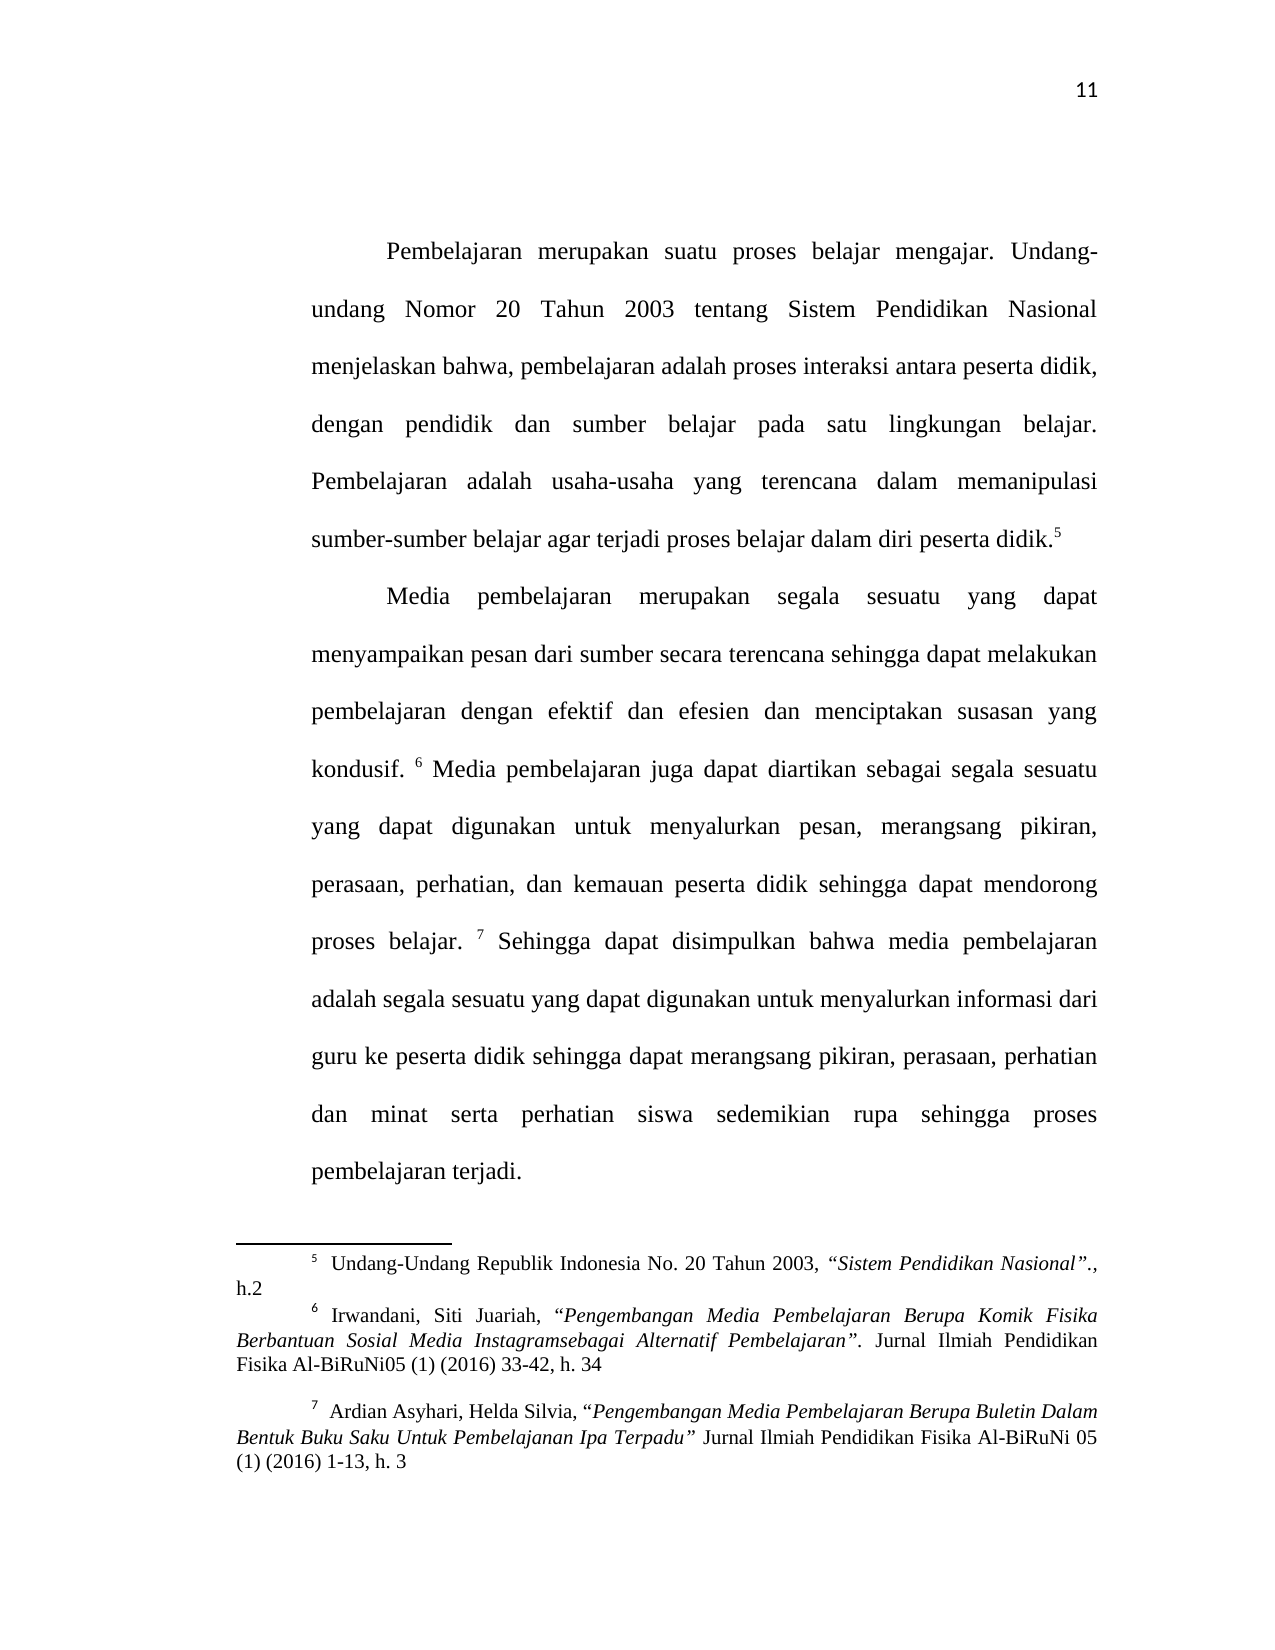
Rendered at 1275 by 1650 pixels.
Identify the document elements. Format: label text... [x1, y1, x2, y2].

text Pembelajaran merupakan suatu proses belajar mengajar. Undang-undang Nomor 20 Tahun 2003 tentang Sistem Pendidikan Nasional menjelaskan bahwa, pembelajaran adalah proses interaksi antara peserta didik, dengan pendidik dan sumber belajar pada satu lingkungan belajar. Pembelajaran adalah usaha-usaha yang terencana dalam memanipulasi sumber-sumber belajar agar terjadi proses belajar dalam diri peserta didik. [311, 236, 1098, 552]
text Media pembelajaran merupakan segala sesuatu yang dapat menyampaikan pesan dari sumber secara terencana sehingga dapat melakukan pembelajaran dengan efektif dan efesien dan menciptakan susasan yang kondusif. Media pembelajaran juga dapat diartikan sebagai segala sesuatu yang dapat digunakan untuk menyalurkan pesan, merangsang pikiran, perasaan, perhatian, dan kemauan peserta didik sehingga dapat mendorong proses belajar. Sehingga dapat disimpulkan bahwa media pembelajaran adalah segala sesuatu yang dapat digunakan untuk menyalurkan informasi dari guru ke peserta didik sehingga dapat merangsang pikiran, perasaan, perhatian dan minat serta perhatian siswa sedemikian rupa sehingga proses pembelajaran terjadi. [236, 581, 1098, 1185]
